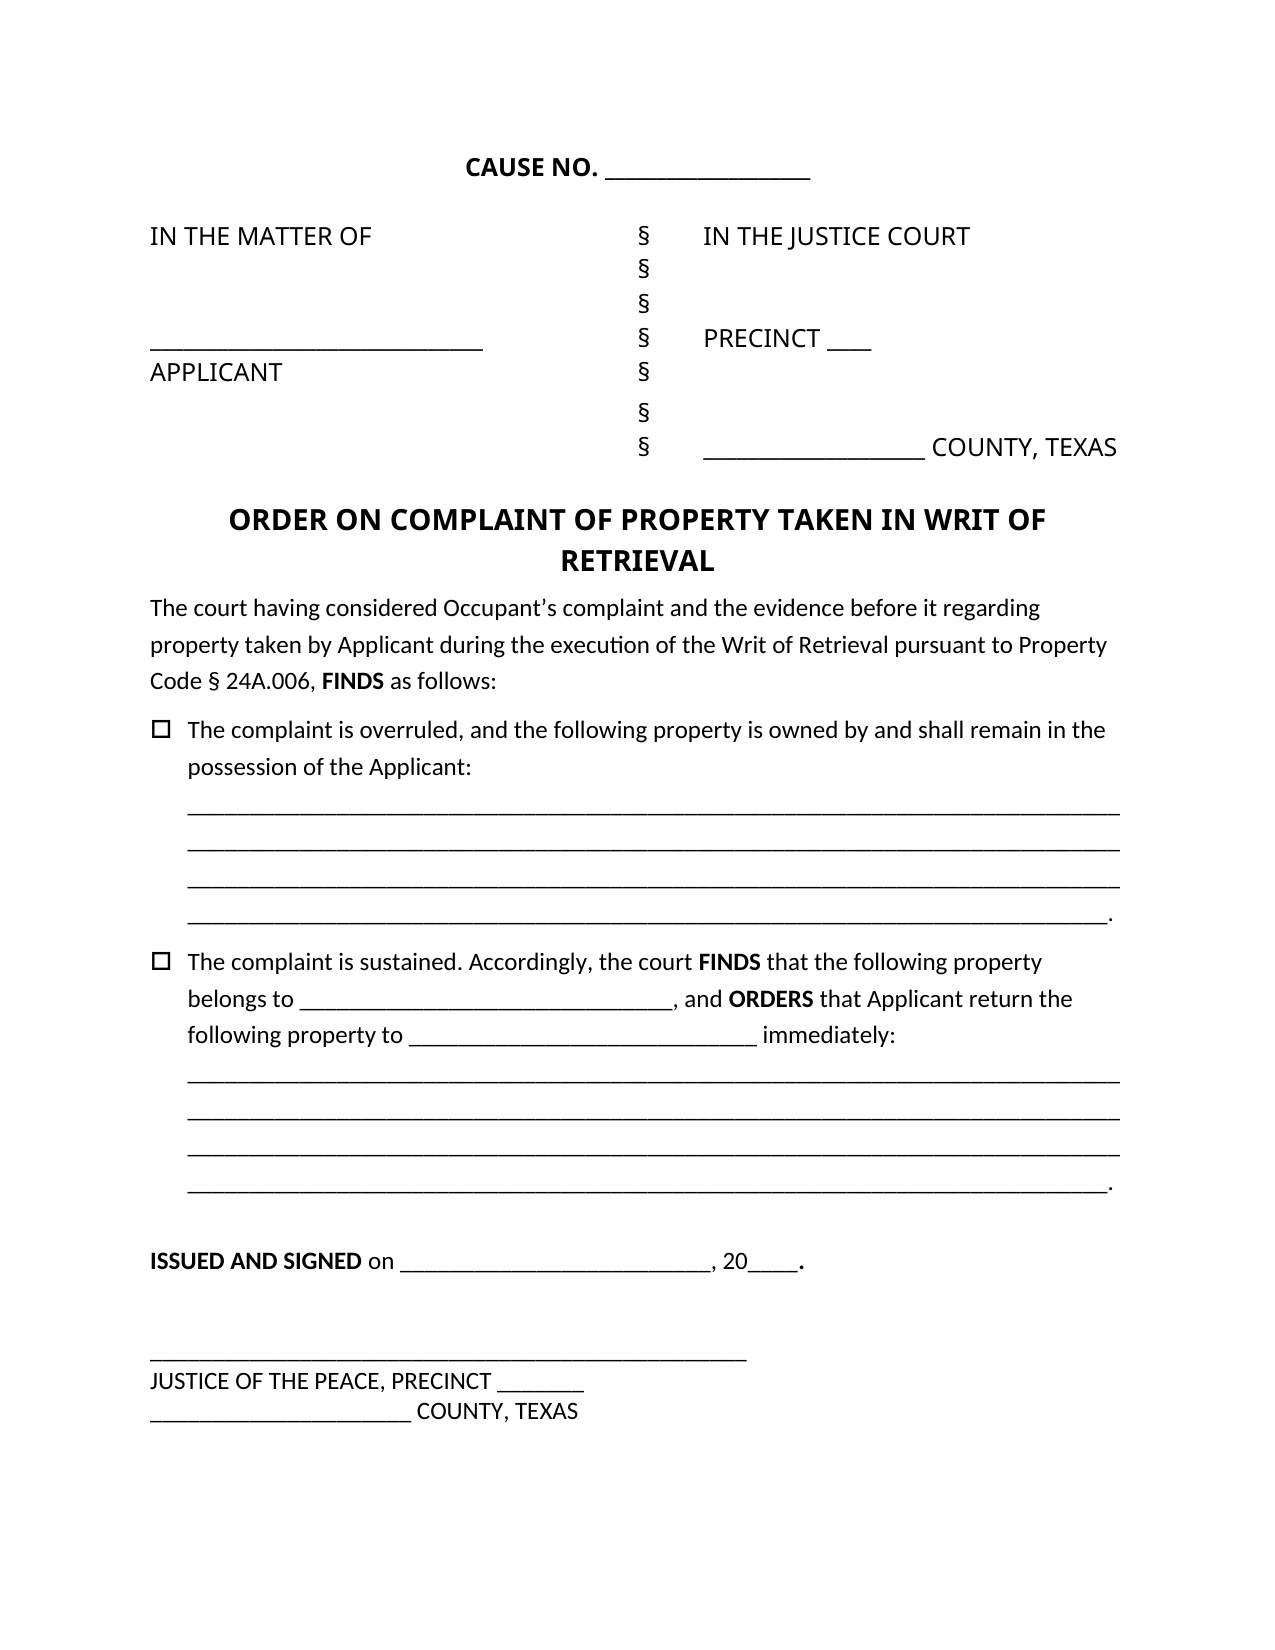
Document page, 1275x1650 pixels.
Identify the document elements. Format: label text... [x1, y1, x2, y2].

text IN THE MATTER OF § IN THE JUSTICE COURT [150, 218, 1125, 252]
text _____________________ COUNTY, TEXAS [150, 1396, 1125, 1426]
list The complaint is overruled, and the following property is owned by and shall remain in the possession of the Applicant: ___________________________________________________________________________________________________________________________________________________________________________________________________________________________________________________________________________________________________________. [150, 714, 1125, 928]
text JUSTICE OF THE PEACE, PRECINCT _______ [150, 1365, 1125, 1396]
text ISSUED AND SIGNED on _________________________, 20____. [150, 1245, 1125, 1276]
text ______________________________ § PRECINCT ____ [150, 320, 1125, 354]
text § [150, 252, 1125, 286]
list The complaint is sustained. Accordingly, the court FINDS that the following property belongs to ______________________________, and ORDERS that Applicant return the following property to ____________________________ immediately: ______________________________________________________________________________________________________________________________________________________ _____________________________________________________________________________________________________________________________________________________. [150, 946, 1125, 1196]
text ORDER ON COMPLAINT OF PROPERTY TAKEN IN WRIT OF RETRIEVAL [150, 497, 1125, 580]
text ________________________________________________ [150, 1334, 1125, 1365]
text CAUSE NO. ____________________ [150, 150, 1125, 184]
text § ____________________ COUNTY, TEXAS [150, 429, 1125, 463]
text § [150, 286, 1125, 320]
text The court having considered Occupant’s complaint and the evidence before it regarding property taken by Applicant during the execution of the Writ of Retrieval pursuant to Property Code § 24A.006, FINDS as follows: [150, 592, 1125, 696]
text § [150, 395, 1125, 429]
text APPLICANT § [150, 354, 1125, 388]
